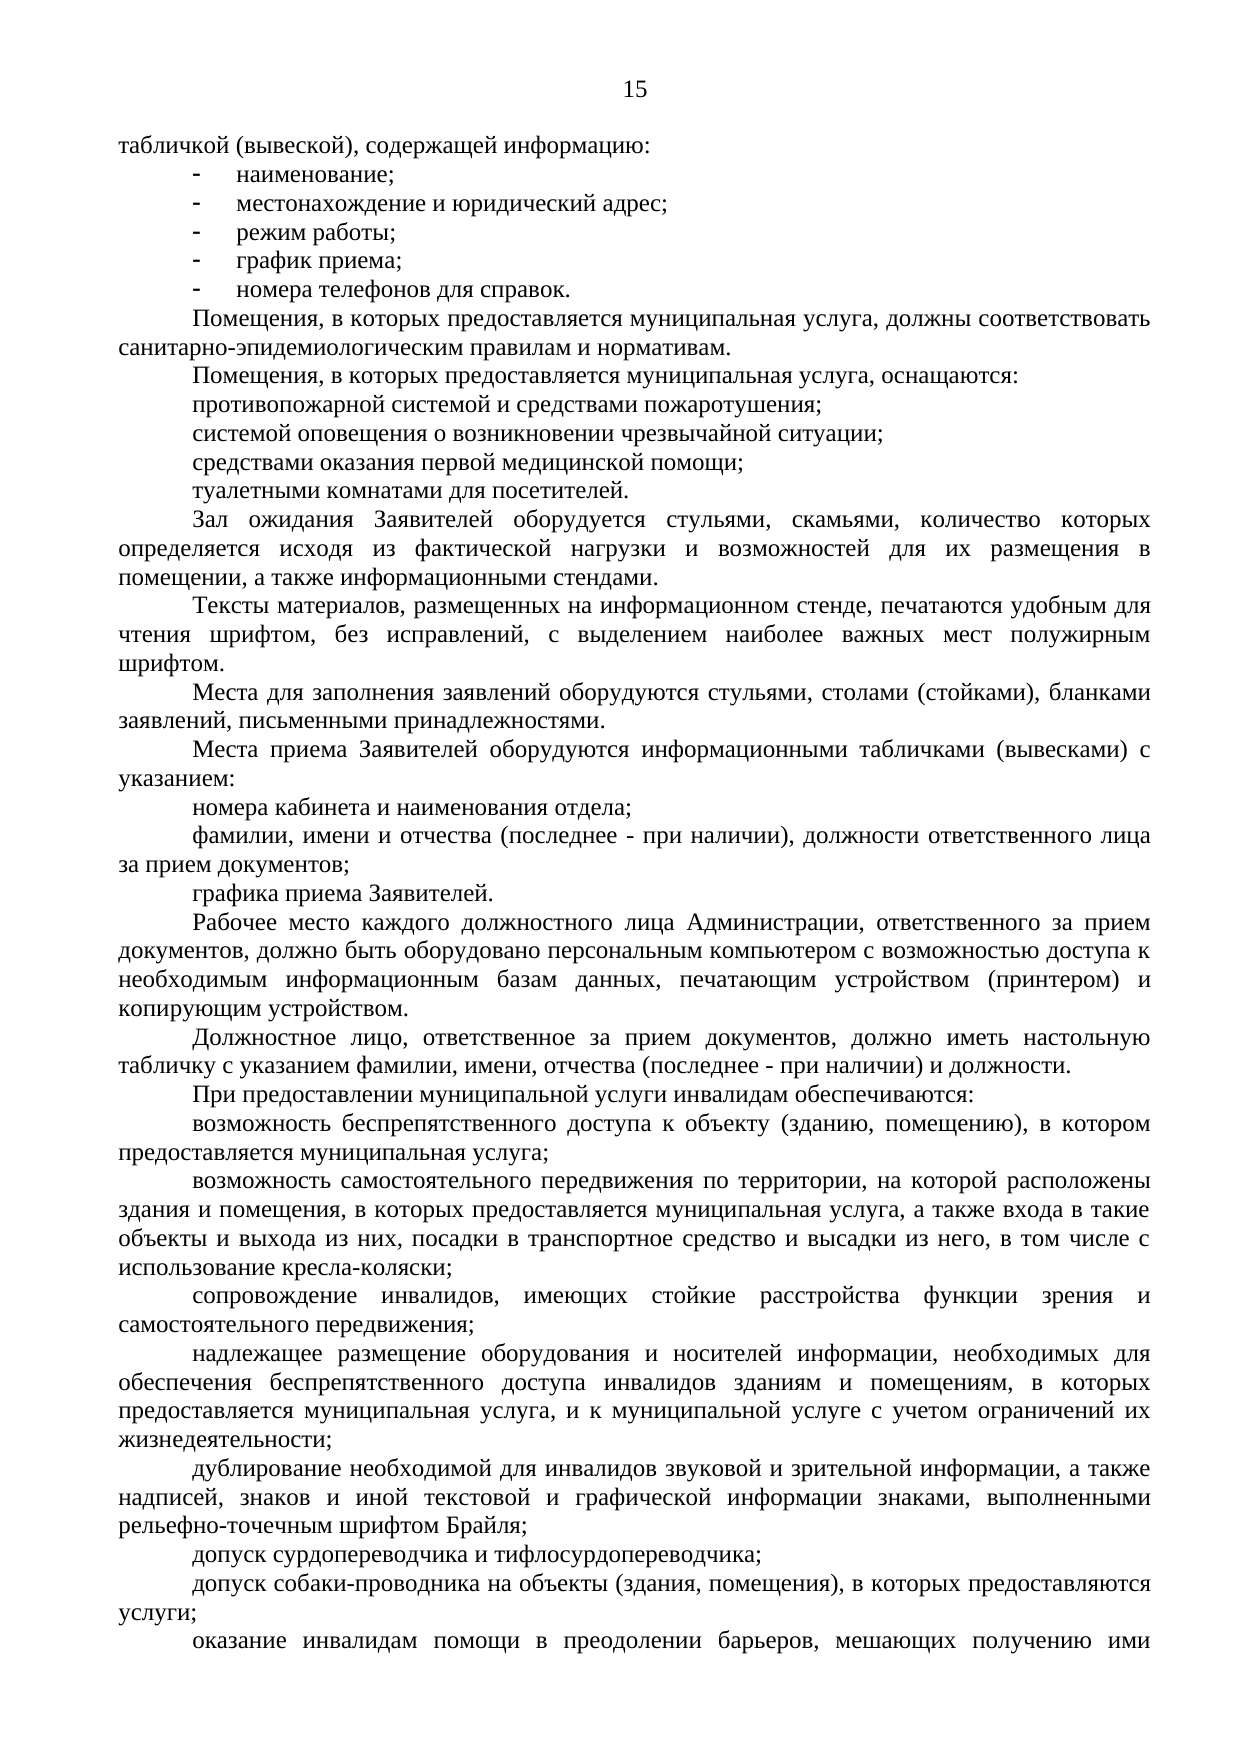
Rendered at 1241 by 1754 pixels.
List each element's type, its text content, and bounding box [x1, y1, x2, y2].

text номера кабинета и наименования отдела; [118, 792, 1152, 821]
text допуск сурдопереводчика и тифлосурдопереводчика; [118, 1539, 1152, 1568]
text средствами оказания первой медицинской помощи; [118, 447, 1152, 476]
text Помещения, в которых предоставляется муниципальная услуга, должны соответствовать санитарно-эпидемиологическим правилам и нормативам. [118, 303, 1152, 361]
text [118, 131, 1152, 159]
text фамилии, имени и отчества (последнее - при наличии), должности ответственного лица за прием документов; [118, 821, 1152, 878]
text Рабочее место каждого должностного лица Администрации, ответственного за прием документов, должно быть оборудовано персональным компьютером с возможностью доступа к необходимым информационным базам данных, печатающим устройством (принтером) и копирующим устройством. [118, 907, 1152, 1022]
text Помещения, в которых предоставляется муниципальная услуга, оснащаются: [118, 361, 1152, 389]
text допуск собаки-проводника на объекты (здания, помещения), в которых предоставляются услуги; [118, 1568, 1152, 1626]
text При предоставлении муниципальной услуги инвалидам обеспечиваются: [118, 1079, 1152, 1108]
text противопожарной системой и средствами пожаротушения; [118, 389, 1152, 418]
list режим работы; [118, 217, 1152, 246]
text графика приема Заявителей. [118, 878, 1152, 907]
text надлежащее размещение оборудования и носителей информации, необходимых для обеспечения беспрепятственного доступа инвалидов зданиям и помещениям, в которых предоставляется муниципальная услуга, и к муниципальной услуге с учетом ограничений их жизнедеятельности; [118, 1338, 1152, 1453]
list номера телефонов для справок. [118, 274, 1152, 303]
text Должностное лицо, ответственное за прием документов, должно иметь настольную табличку с указанием фамилии, имени, отчества (последнее - при наличии) и должности. [118, 1022, 1152, 1079]
text Места приема Заявителей оборудуются информационными табличками (вывесками) с указанием: [118, 734, 1152, 792]
text возможность беспрепятственного доступа к объекту (зданию, помещению), в котором предоставляется муниципальная услуга; [118, 1108, 1152, 1166]
text системой оповещения о возникновении чрезвычайной ситуации; [118, 418, 1152, 447]
list график приема; [118, 246, 1152, 274]
text Зал ожидания Заявителей оборудуется стульями, скамьями, количество которых определяется исходя из фактической нагрузки и возможностей для их размещения в помещении, а также информационными стендами. [118, 504, 1152, 591]
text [118, 1626, 1152, 1654]
text Тексты материалов, размещенных на информационном стенде, печатаются удобным для чтения шрифтом, без исправлений, с выделением наиболее важных мест полужирным шрифтом. [118, 591, 1152, 677]
text туалетными комнатами для посетителей. [118, 476, 1152, 504]
text дублирование необходимой для инвалидов звуковой и зрительной информации, а также надписей, знаков и иной текстовой и графической информации знаками, выполненными рельефно-точечным шрифтом Брайля; [118, 1453, 1152, 1539]
text возможность самостоятельного передвижения по территории, на которой расположены здания и помещения, в которых предоставляется муниципальная услуга, а также входа в такие объекты и выхода из них, посадки в транспортное средство и высадки из него, в том числе с использование кресла-коляски; [118, 1166, 1152, 1281]
text сопровождение инвалидов, имеющих стойкие расстройства функции зрения и самостоятельного передвижения; [118, 1281, 1152, 1338]
list наименование; [118, 159, 1152, 188]
list местонахождение и юридический адрес; [118, 188, 1152, 217]
text Места для заполнения заявлений оборудуются стульями, столами (стойками), бланками заявлений, письменными принадлежностями. [118, 677, 1152, 734]
